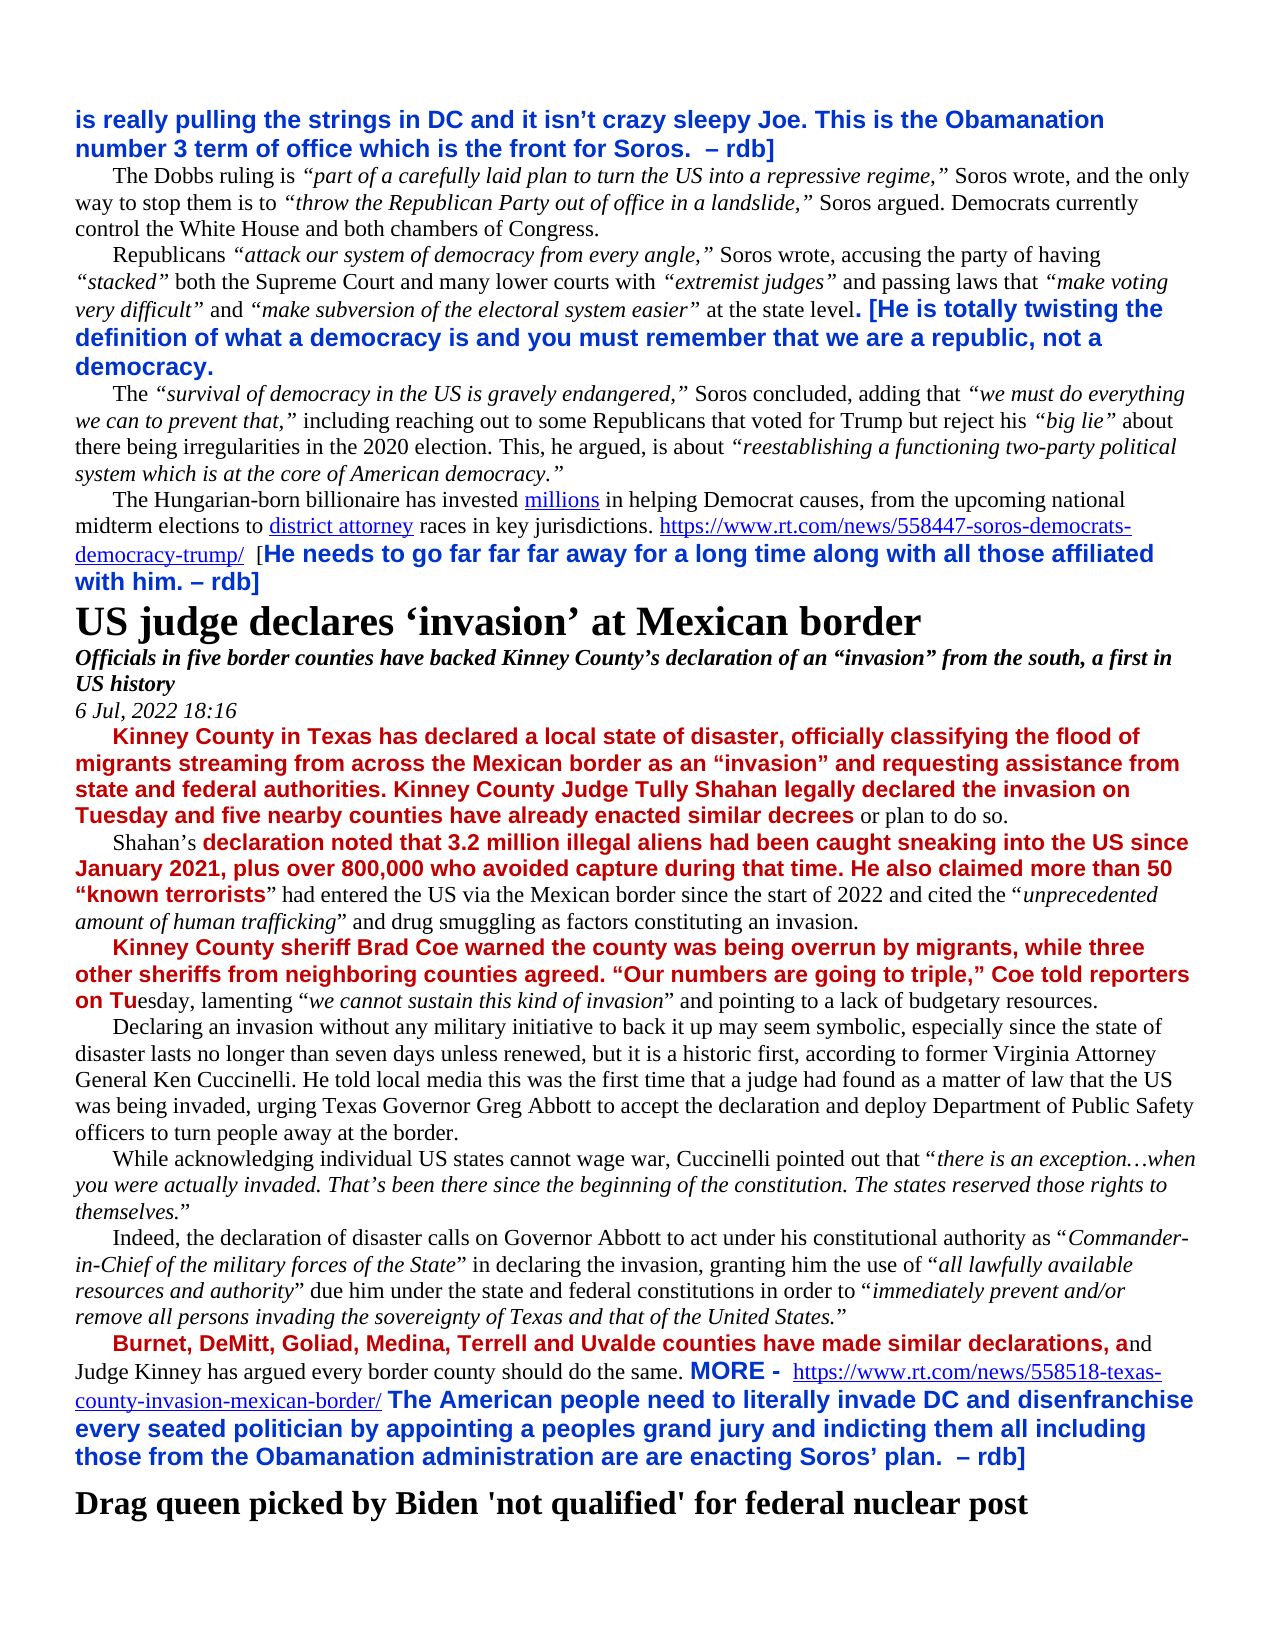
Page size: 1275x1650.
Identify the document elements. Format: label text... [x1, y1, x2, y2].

text Officials in five border counties have backed Kinney County’s declaration of an “invasion” from the south, a first in US history [75, 644, 1200, 697]
text Republicans “attack our system of democracy from every angle,” Soros wrote, accusing the party of having “stacked” both the Supreme Court and many lower courts with “extremist judges” and passing laws that “make voting very difficult” and “make subversion of the electoral system easier” at the state level. [He is totally twisting the definition of what a democracy is and you must remember that we are a republic, not a democracy. [75, 242, 1200, 381]
text The “survival of democracy in the US is gravely endangered,” Soros concluded, adding that “we must do everything we can to prevent that,” including reaching out to some Republicans that voted for Trump but reject his “big lie” about there being irregularities in the 2020 election. This, he argued, is about “reestablishing a functioning two-party political system which is at the core of American democracy.” [75, 381, 1200, 486]
text Burnet, DeMitt, Goliad, Medina, Terrell and Uvalde counties have made similar declarations, and Judge Kinney has argued every border county should do the same. MORE - https://www.rt.com/news/558518-texas-county-invasion-mexican-border/ The American people need to literally invade DC and disenfranchise every seated politician by appointing a peoples grand jury and indicting them all including those from the Obamanation administration are are enacting Soros’ plan. – rdb] [75, 1330, 1200, 1471]
text While acknowledging individual US states cannot wage war, Cuccinelli pointed out that “there is an exception…when you were actually invaded. That’s been there since the beginning of the constitution. The states reserved those rights to themselves.” [75, 1145, 1200, 1224]
text Indeed, the declaration of disaster calls on Governor Abbott to act under his constitutional authority as “Commander-in-Chief of the military forces of the State” in declaring the invasion, granting him the use of “all lawfully available resources and authority” due him under the state and federal constitutions in order to “immediately prevent and/or remove all persons invading the sovereignty of Texas and that of the United States.” [75, 1224, 1200, 1330]
text US judge declares ‘invasion’ at Mexican border [75, 596, 1200, 644]
text The Hungarian-born billionaire has invested millions in helping Democrat causes, from the upcoming national midterm elections to district attorney races in key jurisdictions. https://www.rt.com/news/558447-soros-democrats-democracy-trump/ [He needs to go far far far away for a long time along with all those affiliated with him. – rdb] [75, 486, 1200, 596]
text Shahan’s declaration noted that 3.2 million illegal aliens had been caught sneaking into the US since January 2021, plus over 800,000 who avoided capture during that time. He also claimed more than 50 “known terrorists” had entered the US via the Mexican border since the start of 2022 and cited the “unprecedented amount of human trafficking” and drug smuggling as factors constituting an invasion. [75, 829, 1200, 934]
text Declaring an invasion without any military initiative to back it up may seem symbolic, especially since the state of disaster lasts no longer than seven days unless renewed, but it is a historic first, according to former Virginia Attorney General Ken Cuccinelli. He told local media this was the first time that a judge had found as a matter of law that the US was being invaded, urging Texas Governor Greg Abbott to accept the declaration and deploy Department of Public Safety officers to turn people away at the border. [75, 1013, 1200, 1145]
text Kinney County sheriff Brad Coe warned the county was being overrun by migrants, while three other sheriffs from neighboring counties agreed. “Our numbers are going to triple,” Coe told reporters on Tuesday, lamenting “we cannot sustain this kind of invasion” and pointing to a lack of budgetary resources. [75, 934, 1200, 1013]
text Drag queen picked by Biden 'not qualified' for federal nuclear post [75, 1483, 1200, 1521]
text The Dobbs ruling is “part of a carefully laid plan to turn the US into a repressive regime,” Soros wrote, and the only way to stop them is to “throw the Republican Party out of office in a landslide,” Soros argued. Democrats currently control the White House and both chambers of Congress. [75, 162, 1200, 242]
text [75, 105, 1200, 162]
text 6 Jul, 2022 18:16 [75, 697, 1200, 723]
text Kinney County in Texas has declared a local state of disaster, officially classifying the flood of migrants streaming from across the Mexican border as an “invasion” and requesting assistance from state and federal authorities. Kinney County Judge Tully Shahan legally declared the invasion on Tuesday and five nearby counties have already enacted similar decrees or plan to do so. [75, 723, 1200, 829]
